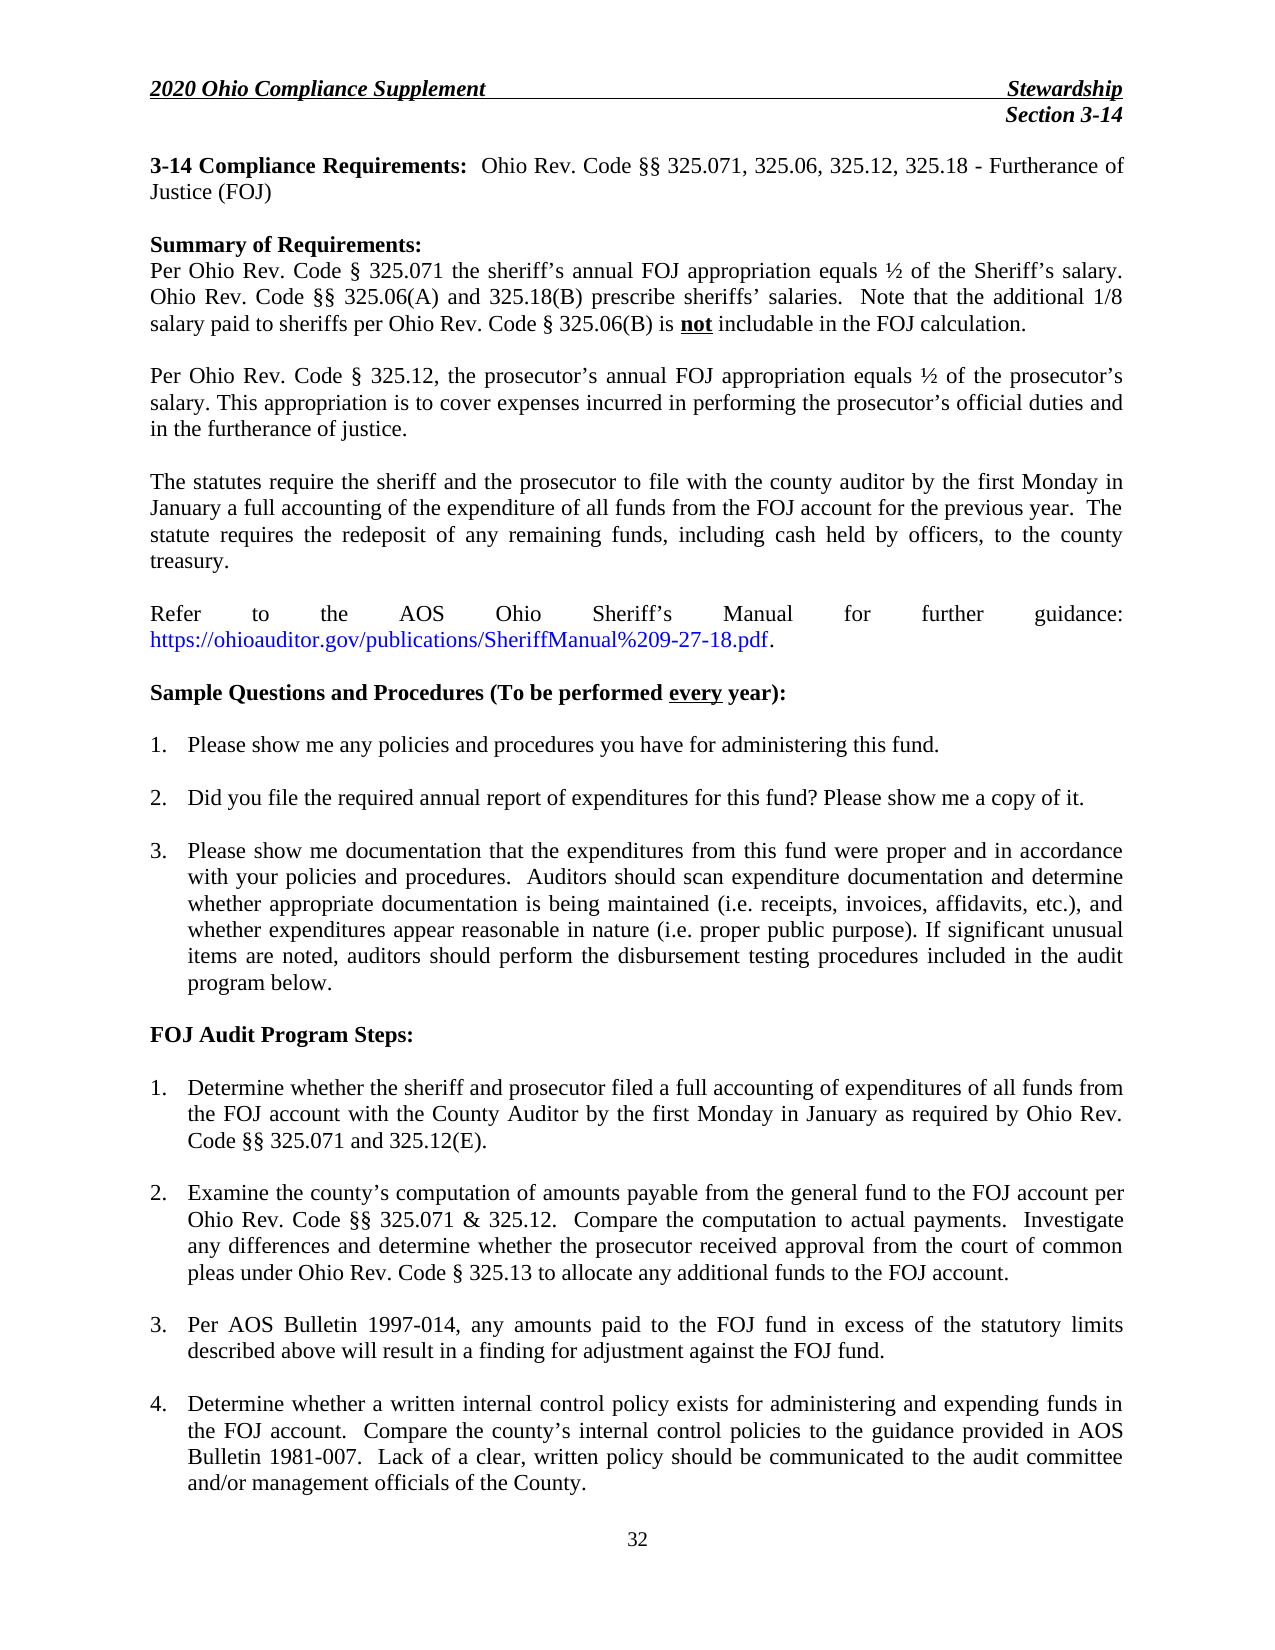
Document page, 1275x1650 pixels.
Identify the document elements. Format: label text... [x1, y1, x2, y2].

list Per AOS Bulletin 1997-014, any amounts paid to the FOJ fund in excess of the statutory limits described above will result in a finding for adjustment against the FOJ fund. [150, 1311, 1125, 1364]
list Examine the county’s computation of amounts payable from the general fund to the FOJ account per Ohio Rev. Code §§ 325.071 & 325.12. Compare the computation to actual payments. Investigate any differences and determine whether the prosecutor received approval from the court of common pleas under Ohio Rev. Code § 325.13 to allocate any additional funds to the FOJ account. [150, 1179, 1125, 1285]
subtitle 3-14 Compliance Requirements: Ohio Rev. Code §§ 325.071, 325.06, 325.12, 325.18 - Furtherance of Justice (FOJ) [150, 152, 1125, 204]
text The statutes require the sheriff and the prosecutor to file with the county auditor by the first Monday in January a full accounting of the expenditure of all funds from the FOJ account for the previous year. The statute requires the redeposit of any remaining funds, including cash held by officers, to the county treasury. [150, 468, 1125, 573]
text 3. Please show me documentation that the expenditures from this fund were proper and in accordance with your policies and procedures. Auditors should scan expenditure documentation and determine whether appropriate documentation is being maintained (i.e. receipts, invoices, affidavits, etc.), and whether expenditures appear reasonable in nature (i.e. proper public purpose). If significant unusual items are noted, auditors should perform the disbursement testing procedures included in the audit program below. [150, 837, 1125, 995]
text 2. Did you file the required annual report of expenditures for this fund? Please show me a copy of it. [150, 784, 1125, 811]
text Refer to the AOS Ohio Sheriff’s Manual for further guidance: https://ohioauditor.gov/publications/SheriffManual%209-27-18.pdf. [150, 600, 1125, 652]
text Per Ohio Rev. Code § 325.12, the prosecutor’s annual FOJ appropriation equals ½ of the prosecutor’s salary. This appropriation is to cover expenses incurred in performing the prosecutor’s official duties and in the furtherance of justice. [150, 362, 1125, 442]
text Per Ohio Rev. Code § 325.071 the sheriff’s annual FOJ appropriation equals ½ of the Sheriff’s salary. Ohio Rev. Code §§ 325.06(A) and 325.18(B) prescribe sheriffs’ salaries. Note that the additional 1/8 salary paid to sheriffs per Ohio Rev. Code § 325.06(B) is not includable in the FOJ calculation. [150, 257, 1125, 336]
text 1. Please show me any policies and procedures you have for administering this fund. [150, 731, 1125, 758]
text FOJ Audit Program Steps: [150, 1021, 1125, 1048]
text Sample Questions and Procedures (To be performed every year): [150, 679, 1125, 705]
list Determine whether the sheriff and prosecutor filed a full accounting of expenditures of all funds from the FOJ account with the County Auditor by the first Monday in January as required by Ohio Rev. Code §§ 325.071 and 325.12(E). [150, 1074, 1125, 1153]
text Summary of Requirements: [150, 231, 1125, 257]
list Determine whether a written internal control policy exists for administering and expending funds in the FOJ account. Compare the county’s internal control policies to the guidance provided in AOS Bulletin 1981-007. Lack of a clear, written policy should be communicated to the audit committee and/or management officials of the County. [150, 1390, 1125, 1496]
